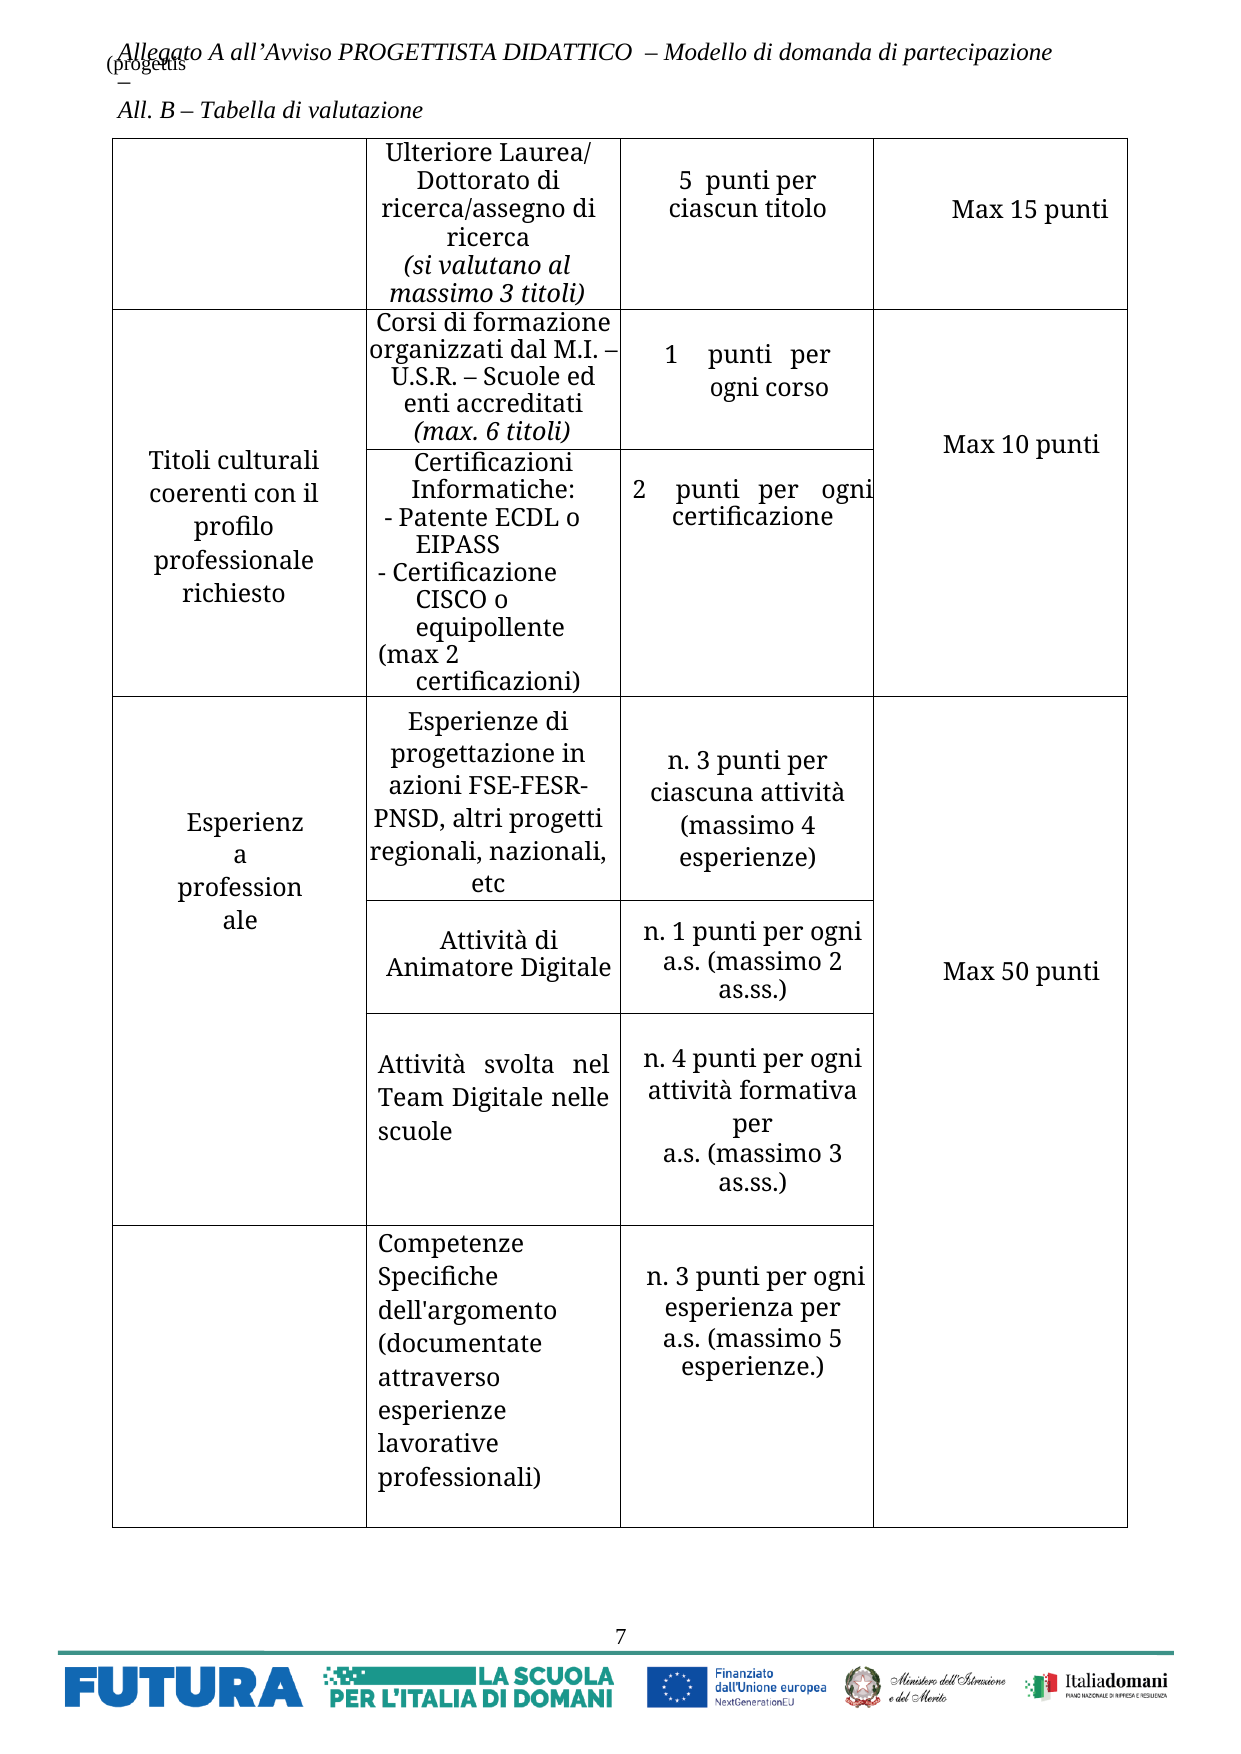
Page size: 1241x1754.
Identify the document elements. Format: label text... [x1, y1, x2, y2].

table_cell Max 15 punti [874, 139, 1127, 308]
table_cell Esperienze di progettazione in azioni FSE-FESR-PNSD, altri progetti regionali, nazionali, etc [367, 697, 620, 900]
table_cell Max 50 punti [874, 697, 1127, 1527]
table_cell Esperienza professionale [113, 697, 366, 1225]
table_cell n. 3 punti per ciascuna attività (massimo 4 esperienze) [621, 697, 873, 900]
picture [64, 1665, 1168, 1709]
table_cell Titoli culturali coerenti con il profilo professionale richiesto [113, 310, 366, 696]
table_cell Max 10 punti [874, 310, 1127, 696]
table_cell Corsi di formazione organizzati dal M.I. – U.S.R. – Scuole ed enti accreditati (max. 6 titoli) [367, 310, 620, 449]
table_cell 5 punti per ciascun titolo [621, 139, 873, 308]
table_cell Certificazioni Informatiche: - Patente ECDL o EIPASS - Certificazione CISCO o equipollente (max 2 certificazioni) [367, 450, 620, 696]
table_cell n. 1 punti per ogni a.s. (massimo 2 as.ss.) [621, 901, 873, 1013]
table_cell Ulteriore Laurea/ Dottorato di ricerca/assegno di ricerca (si valutano al massimo 3 titoli) [367, 139, 620, 308]
table_cell n. 4 punti per ogni attività formativa per a.s. (massimo 3 as.ss.) [621, 1014, 873, 1225]
table_cell [113, 1226, 366, 1527]
table_cell 2 punti per ogni certificazione [621, 450, 873, 696]
table_cell Attività svolta nel Team Digitale nelle scuole [367, 1014, 620, 1225]
table_cell 1 punti per ogni corso [621, 310, 873, 449]
table_cell n. 3 punti per ogni esperienza per a.s. (massimo 5 esperienze.) [621, 1226, 873, 1527]
table_cell Competenze Specifiche dell'argomento (documentate attraverso esperienze lavorative professionali) [367, 1226, 620, 1527]
table_cell Attività di Animatore Digitale [367, 901, 620, 1013]
